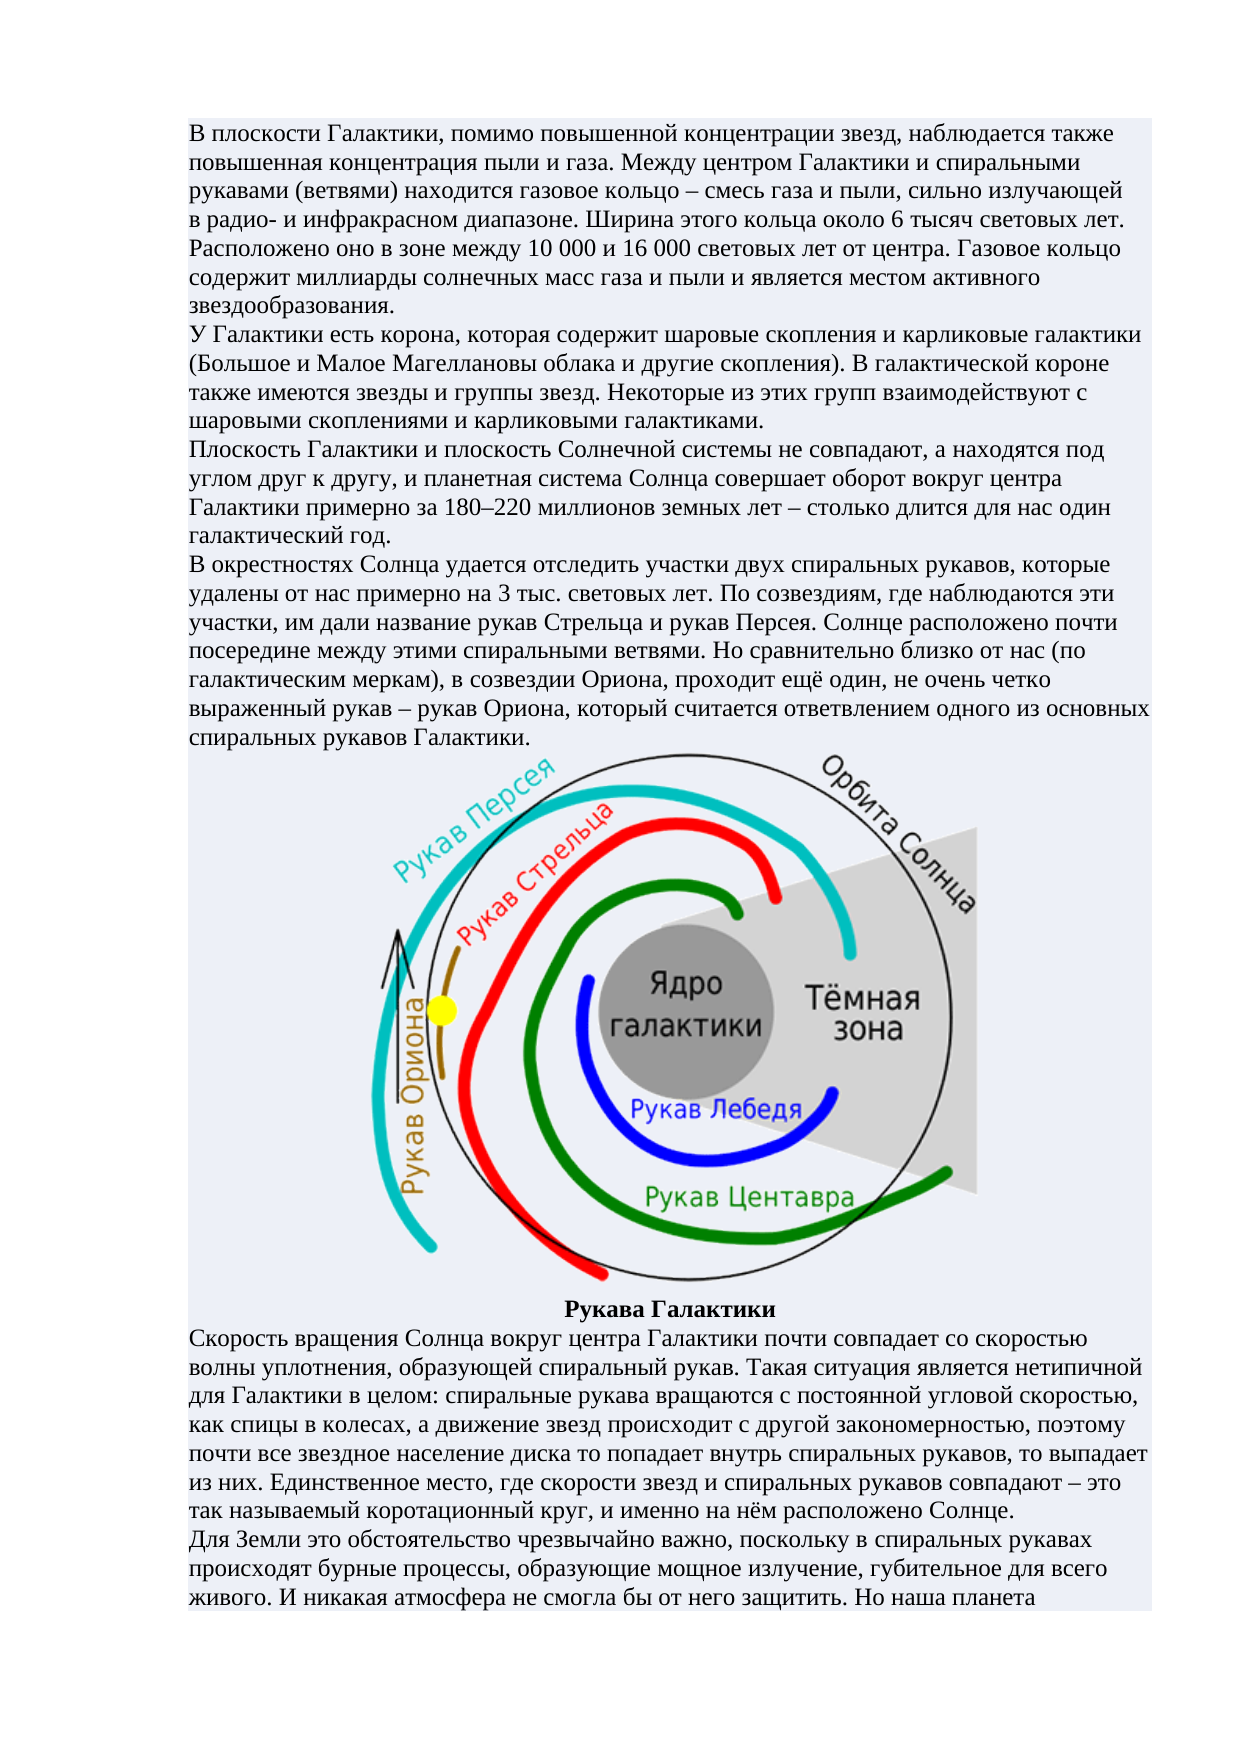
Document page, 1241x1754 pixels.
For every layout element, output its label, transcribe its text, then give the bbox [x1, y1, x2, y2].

picture [357, 750, 983, 1295]
text Рукава Галактики [188, 1294, 1152, 1323]
text Скорость вращения Солнца вокруг центра Галактики почти совпадает со скоростью волны уплотнения, образующей спиральный рукав. Такая ситуация является нетипичной для Галактики в целом: спиральные рукава вращаются с постоянной угловой скоростью, как спицы в колесах, а движение звезд происходит с другой закономерностью, поэтому почти все звездное население диска то попадает внутрь спиральных рукавов, то выпадает из них. Единственное место, где скорости звезд и спиральных рукавов совпадают – это так называемый коротационный круг, и именно на нём расположено Солнце. [188, 1323, 1152, 1524]
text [188, 1524, 1152, 1611]
text В плоскости Галактики, помимо повышенной концентрации звезд, наблюдается также повышенная концентрация пыли и газа. Между центром Галактики и спиральными рукавами (ветвями) находится газовое кольцо – смесь газа и пыли, сильно излучающей в радио- и инфракрасном диапазоне. Ширина этого кольца около 6 тысяч световых лет. Расположено оно в зоне между 10 000 и 16 000 световых лет от центра. Газовое кольцо содержит миллиарды солнечных масс газа и пыли и является местом активного звездообразования. [188, 118, 1152, 319]
text В окрестностях Солнца удается отследить участки двух спиральных рукавов, которые удалены от нас примерно на 3 тыс. световых лет. По созвездиям, где наблюдаются эти участки, им дали название рукав Стрельца и рукав Персея. Солнце расположено почти посередине между этими спиральными ветвями. Но сравнительно близко от нас (по галактическим меркам), в созвездии Ориона, проходит ещё один, не очень четко выраженный рукав – рукав Ориона, который считается ответвлением одного из основных спиральных рукавов Галактики. [188, 549, 1152, 751]
text Плоскость Галактики и плоскость Солнечной системы не совпадают, а находятся под углом друг к другу, и планетная система Солнца совершает оборот вокруг центра Галактики примерно за 180–220 миллионов земных лет – столько длится для нас один галактический год. [188, 434, 1152, 549]
text У Галактики есть корона, которая содержит шаровые скопления и карликовые галактики (Большое и Малое Магеллановы облака и другие скопления). В галактической короне также имеются звезды и группы звезд. Некоторые из этих групп взаимодействуют с шаровыми скоплениями и карликовыми галактиками. [188, 319, 1152, 434]
